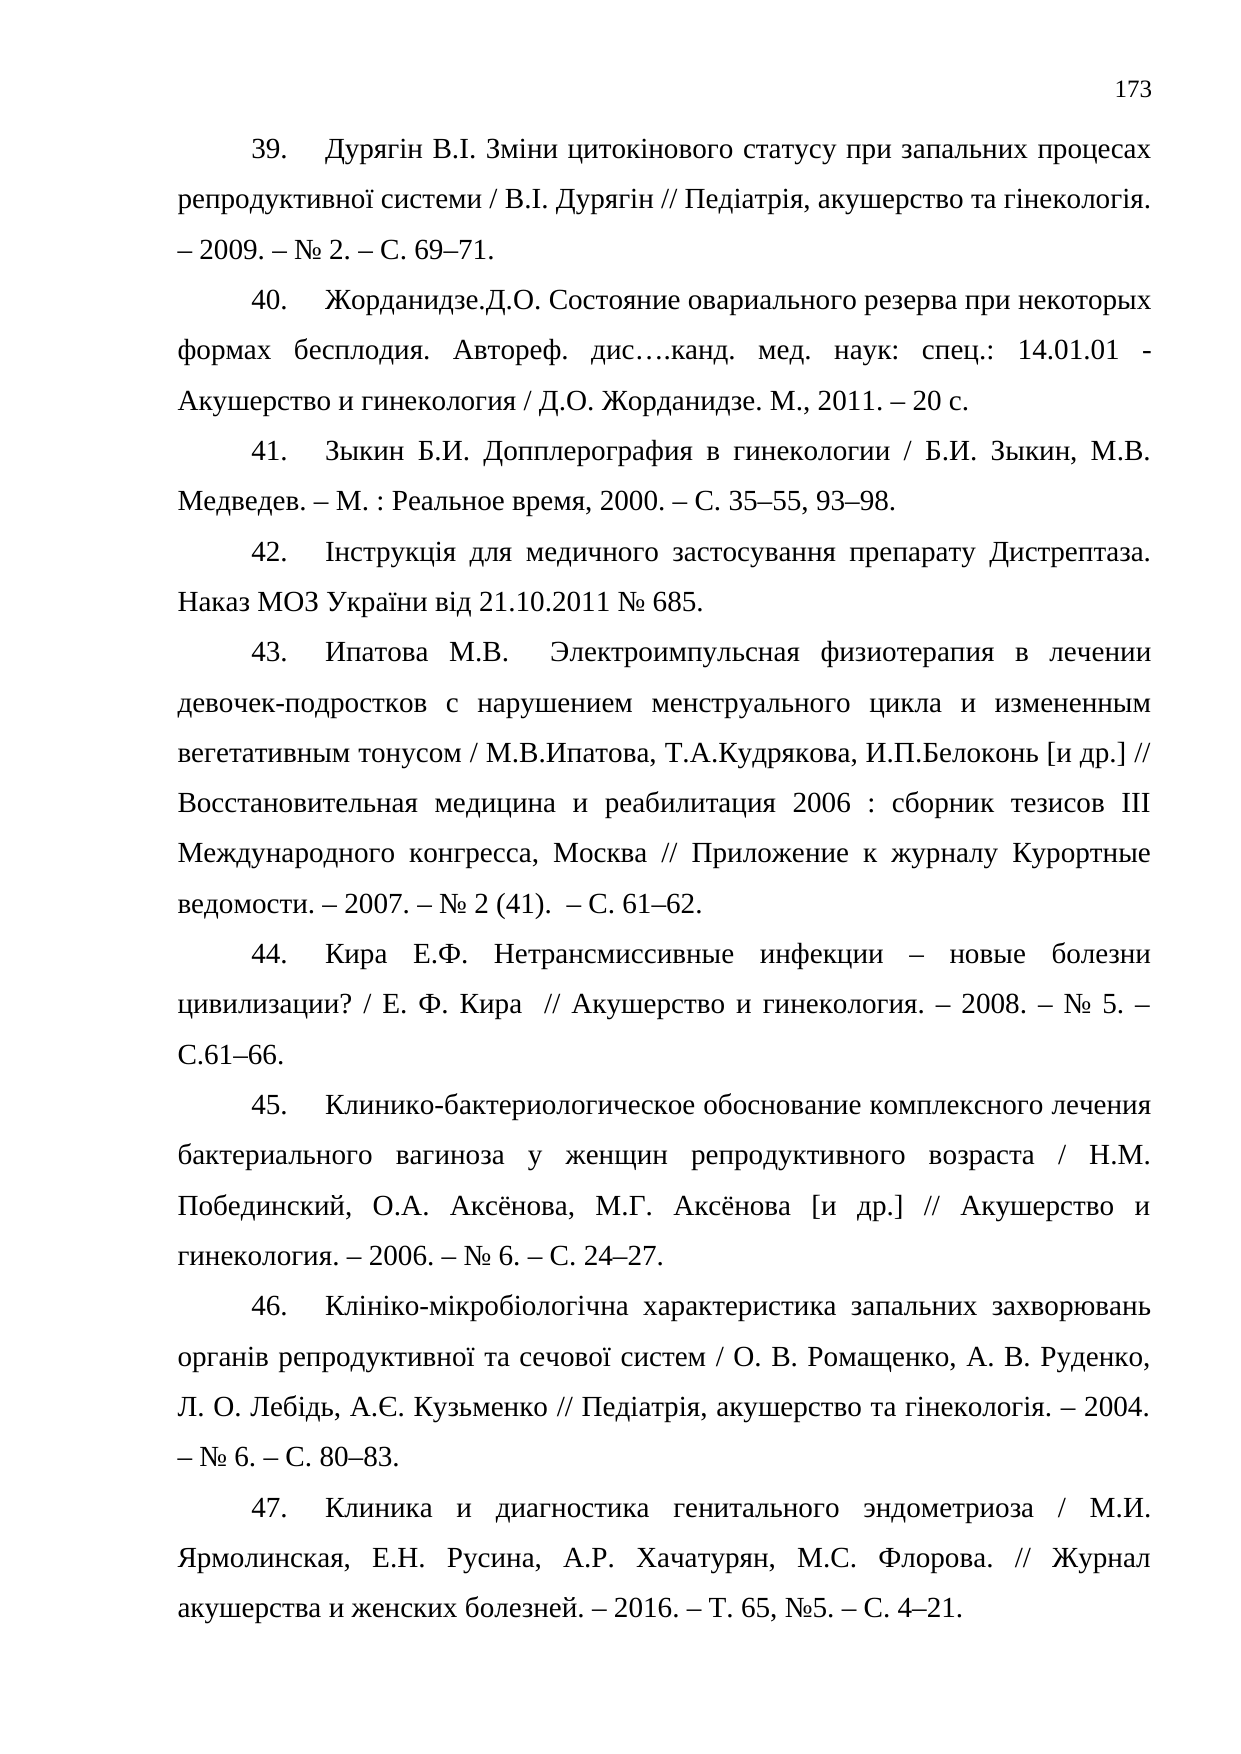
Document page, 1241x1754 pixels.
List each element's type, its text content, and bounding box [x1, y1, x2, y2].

list Клинико-бактериологическое обоснование комплексного лечения бактериального вагиноза у женщин репродуктивного возраста / Н.М. Побединский, О.А. Аксёнова, М.Г. Аксёнова [и др.] // Акушерство и гинекология. – 2006. – № 6. – С. 24–27. [177, 1087, 1152, 1272]
list Жорданидзе.Д.О. Состояние овариального резерва при некоторых формах бесплодия. Автореф. дис….канд. мед. наук: спец.: 14.01.01 - Акушерство и гинекология / Д.О. Жорданидзе. М., 2011. – 20 с. [177, 282, 1152, 416]
list Інструкція для медичного застосування препарату Дистрептаза. Наказ МОЗ України від 21.10.2011 № 685. [177, 534, 1152, 618]
list Ипатова М.В. Электроимпульсная физиотерапия в лечении девочек-подростков с нарушением менструального цикла и измененным вегетативным тонусом / М.В.Ипатова, Т.А.Кудрякова, И.П.Белоконь [и др.] // Восстановительная медицина и реабилитация 2006 : сборник тезисов III Международного конгресса, Москва // Приложение к журналу Курортные ведомости. – 2007. – № 2 (41). – C. 61–62. [177, 634, 1152, 919]
list Зыкин Б.И. Допплерография в гинекологии / Б.И. Зыкин, М.В. Медведев. – М. : Реальное время, 2000. – С. 35–55, 93–98. [177, 433, 1152, 517]
list Клиника и диагностика генитального эндометриоза / М.И. Ярмолинская, Е.Н. Русина, А.Р. Хачатурян, М.С. Флорова. // Журнал акушерства и женских болезней. – 2016. – Т. 65, №5. – С. 4–21. [177, 1490, 1152, 1624]
list Кира Е.Ф. Нетрансмиссивные инфекции – новые болезни цивилизации? / Е. Ф. Кира // Акушерство и гинекология. – 2008. – № 5. – С.61–66. [177, 936, 1152, 1070]
list Дурягін В.І. Зміни цитокінового статусу при запальних процесах репродуктивної системи / В.І. Дурягін // Педіатрія, акушерство та гінекологія. – 2009. – № 2. – С. 69–71. [177, 131, 1152, 265]
list Клініко-мікробіологічна характеристика запальних захворювань органів репродуктивної та сечової систем / О. В. Ромащенко, А. В. Руденко, Л. О. Лебідь, А.Є. Кузьменко // Педіатрія, акушерство та гінекологія. – 2004. – № 6. – С. 80–83. [177, 1288, 1152, 1473]
